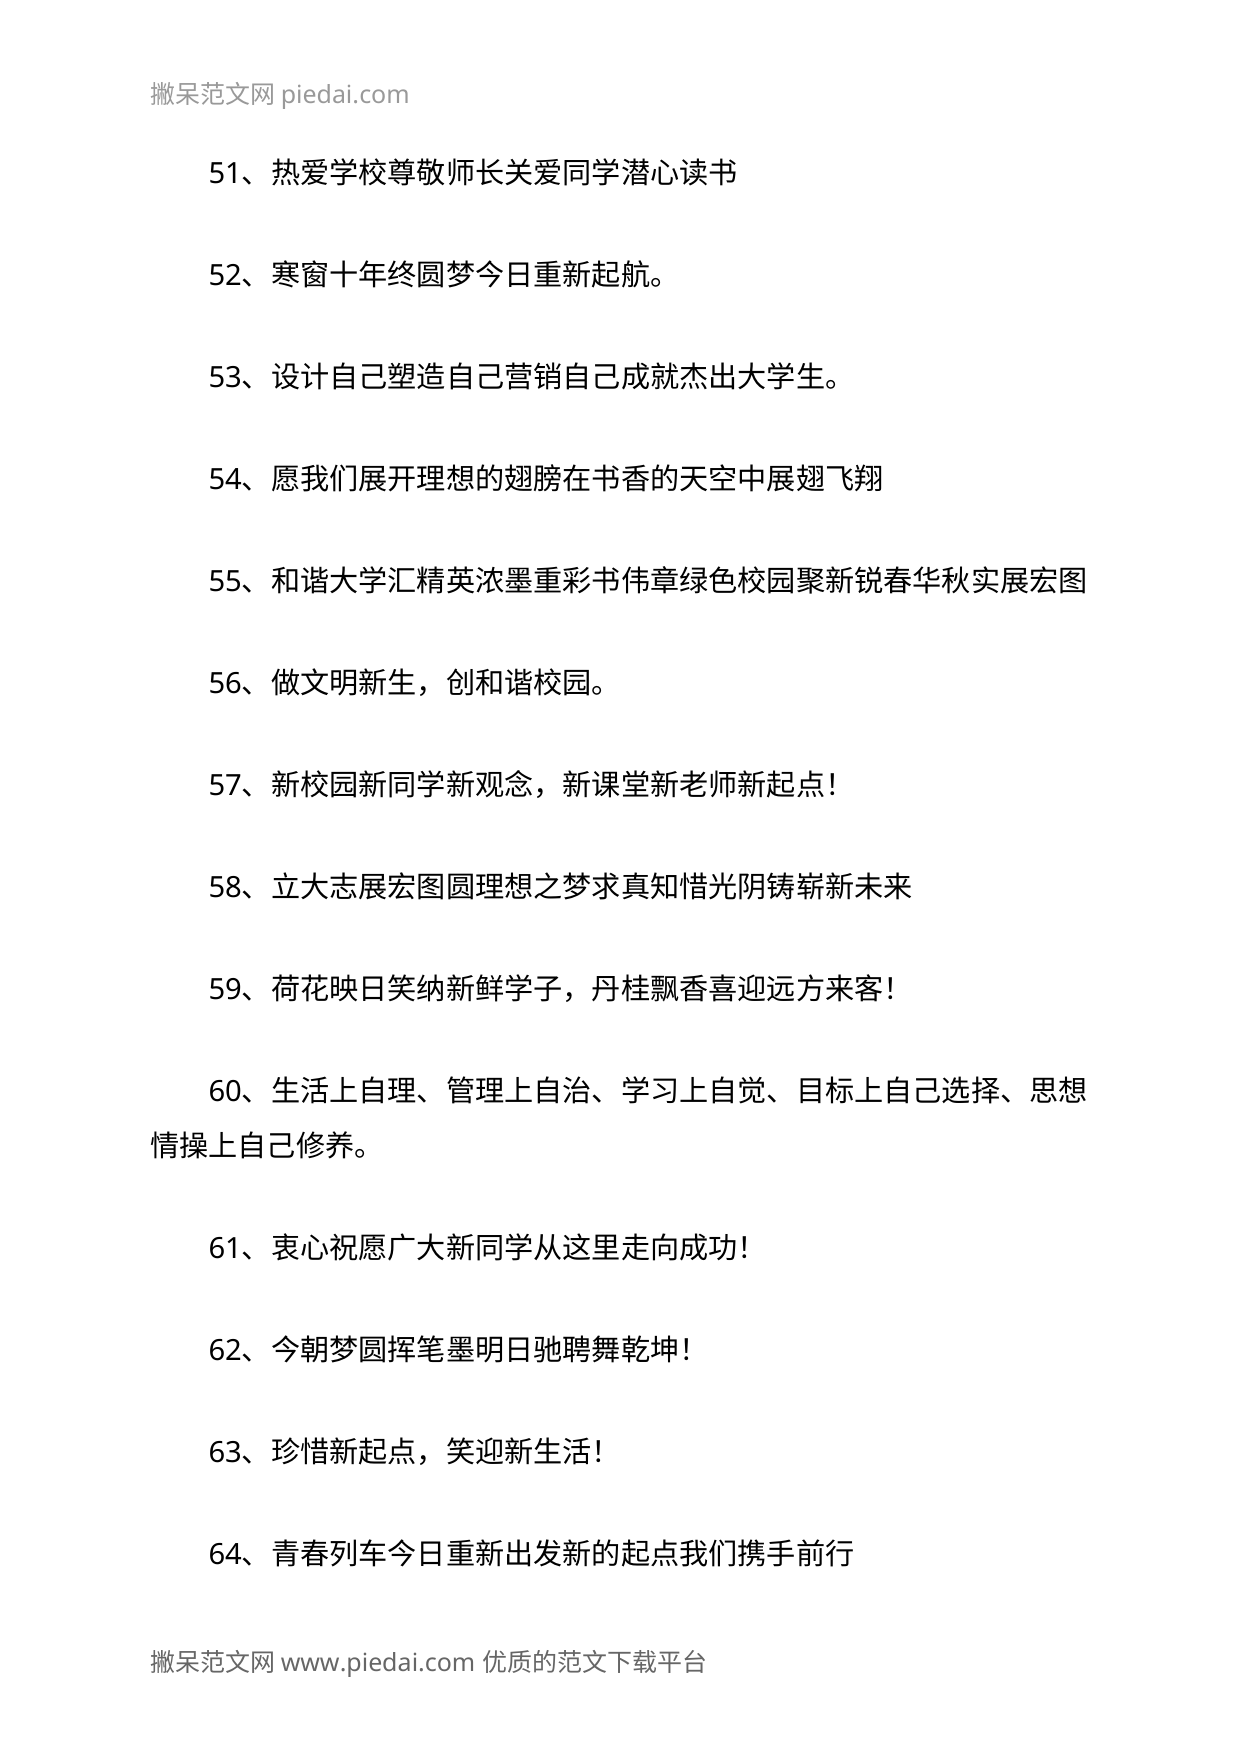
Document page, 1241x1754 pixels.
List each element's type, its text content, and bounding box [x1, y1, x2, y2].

text 60、生活上自理、管理上自治、学习上自觉、目标上自己选择、思想情操上自己修养。 [150, 1068, 1090, 1165]
text 63、珍惜新起点，笑迎新生活！ [150, 1428, 1090, 1471]
text 53、设计自己塑造自己营销自己成就杰出大学生。 [150, 354, 1090, 396]
text 52、寒窗十年终圆梦今日重新起航。 [150, 252, 1090, 294]
text 57、新校园新同学新观念，新课堂新老师新起点！ [150, 762, 1090, 804]
text 58、立大志展宏图圆理想之梦求真知惜光阴铸崭新未来 [150, 864, 1090, 906]
text 64、青春列车今日重新出发新的起点我们携手前行 [150, 1531, 1090, 1573]
text 61、衷心祝愿广大新同学从这里走向成功！ [150, 1224, 1090, 1267]
text 56、做文明新生，创和谐校园。 [150, 660, 1090, 702]
text 54、愿我们展开理想的翅膀在书香的天空中展翅飞翔 [150, 456, 1090, 498]
text 62、今朝梦圆挥笔墨明日驰聘舞乾坤！ [150, 1327, 1090, 1369]
text 55、和谐大学汇精英浓墨重彩书伟章绿色校园聚新锐春华秋实展宏图 [150, 558, 1090, 600]
text 51、热爱学校尊敬师长关爱同学潜心读书 [150, 150, 1090, 192]
text 59、荷花映日笑纳新鲜学子，丹桂飘香喜迎远方来客！ [150, 966, 1090, 1008]
